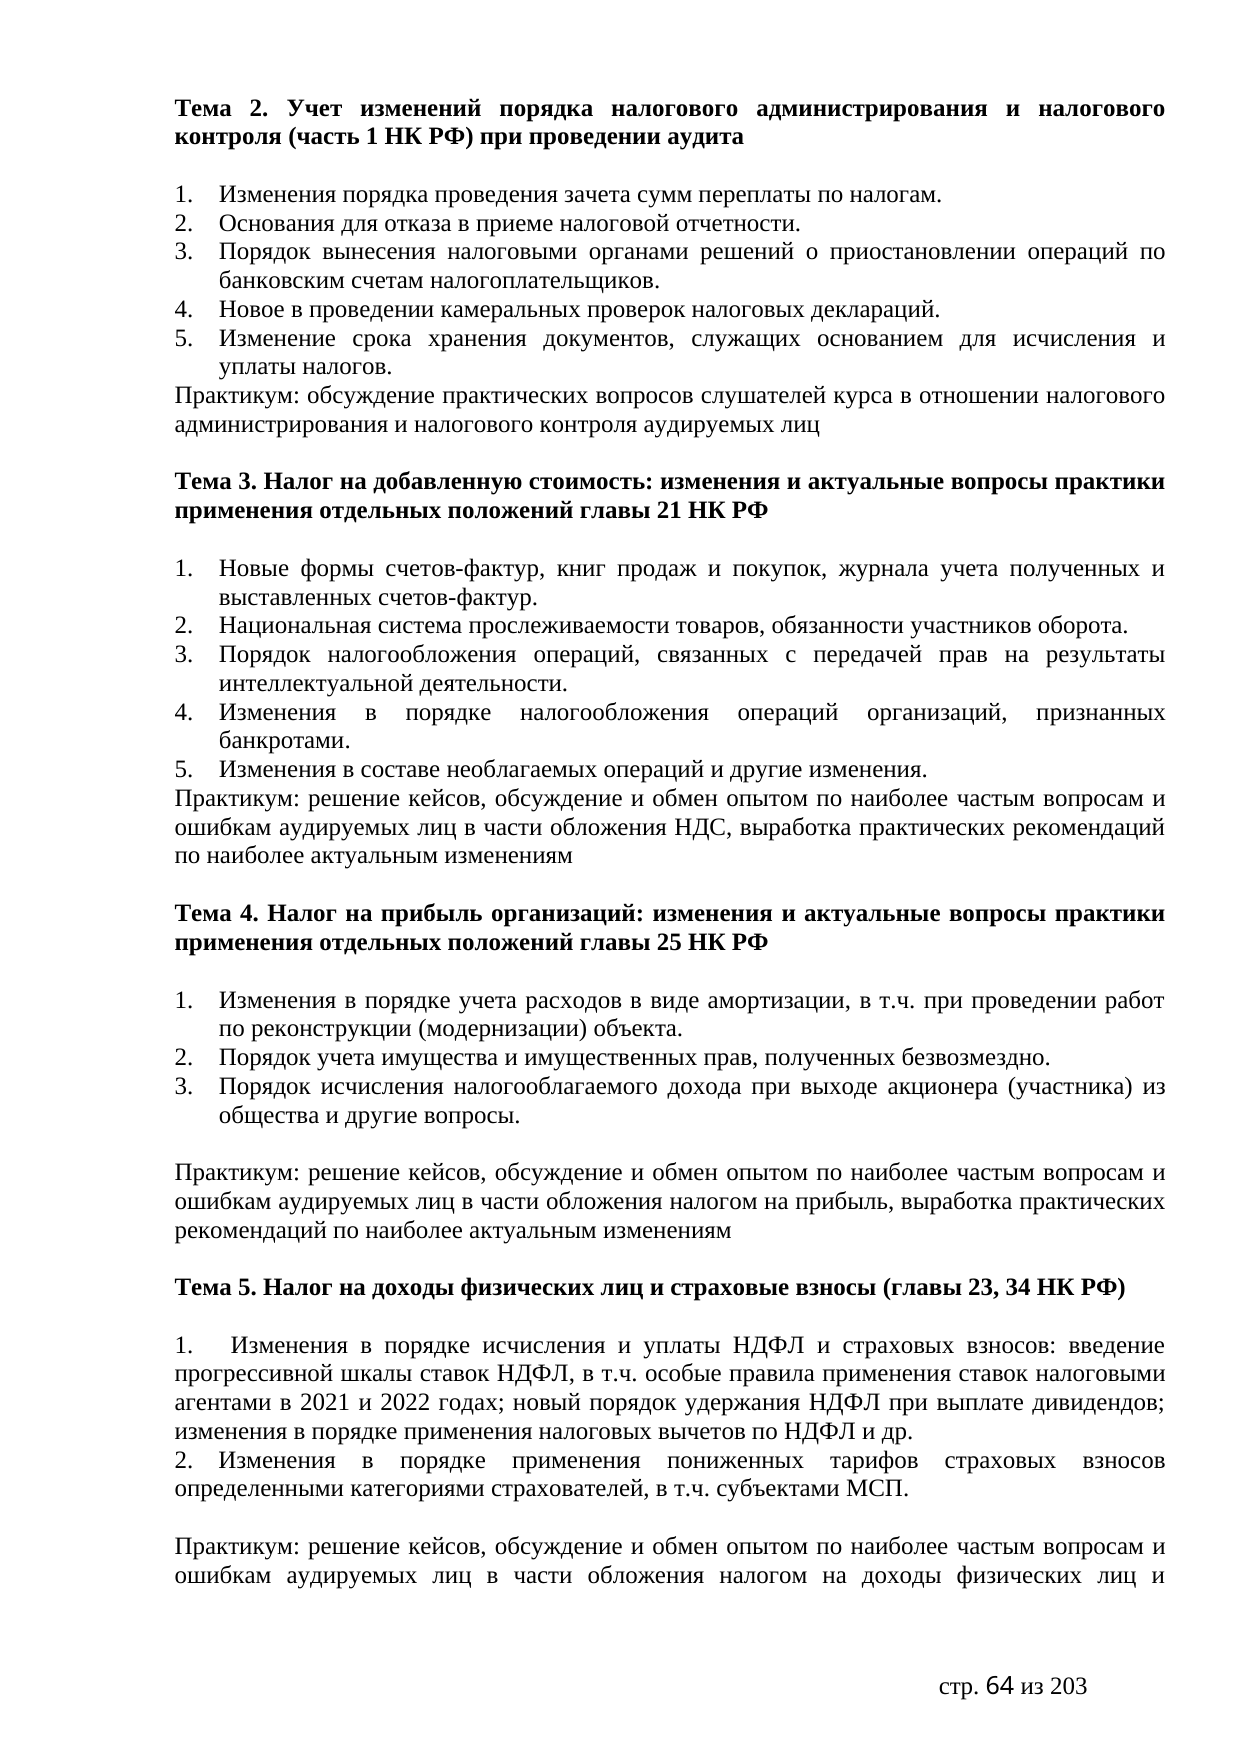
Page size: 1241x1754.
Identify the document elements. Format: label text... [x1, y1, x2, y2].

text Тема 3. Налог на добавленную стоимость: изменения и актуальные вопросы практики применения отдельных положений главы 21 НК РФ [174, 466, 1166, 524]
list Новое в проведении камеральных проверок налоговых деклараций. [174, 294, 1166, 323]
text Практикум: обсуждение практических вопросов слушателей курса в отношении налогового администрирования и налогового контроля аудируемых лиц [174, 380, 1166, 438]
list Порядок налогообложения операций, связанных с передачей прав на результаты интеллектуальной деятельности. [174, 639, 1166, 697]
list Порядок учета имущества и имущественных прав, полученных безвозмездно. [174, 1042, 1166, 1071]
list Изменения в порядке учета расходов в виде амортизации, в т.ч. при проведении работ по реконструкции (модернизации) объекта. [174, 985, 1166, 1042]
list Изменения порядка проведения зачета сумм переплаты по налогам. [174, 179, 1166, 208]
list Основания для отказа в приеме налоговой отчетности. [174, 208, 1166, 236]
text Тема 5. Налог на доходы физических лиц и страховые взносы (главы 23, 34 НК РФ) [174, 1272, 1166, 1301]
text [174, 1531, 1166, 1588]
list Национальная система прослеживаемости товаров, обязанности участников оборота. [174, 611, 1166, 639]
text 1. Изменения в порядке исчисления и уплаты НДФЛ и страховых взносов: введение прогрессивной шкалы ставок НДФЛ, в т.ч. особые правила применения ставок налоговыми агентами в 2021 и 2022 годах; новый порядок удержания НДФЛ при выплате дивидендов; изменения в порядке применения налоговых вычетов по НДФЛ и др. [174, 1330, 1166, 1445]
list Изменения в порядке налогообложения операций организаций, признанных банкротами. [174, 697, 1166, 754]
text 2. Изменения в порядке применения пониженных тарифов страховых взносов определенными категориями страхователей, в т.ч. субъектами МСП. [174, 1445, 1166, 1502]
text Тема 2. Учет изменений порядка налогового администрирования и налогового контроля (часть 1 НК РФ) при проведении аудита [174, 93, 1166, 150]
list Порядок исчисления налогооблагаемого дохода при выходе акционера (участника) из общества и другие вопросы. [174, 1071, 1166, 1128]
text Тема 4. Налог на прибыль организаций: изменения и актуальные вопросы практики применения отдельных положений главы 25 НК РФ [174, 898, 1166, 956]
text Практикум: решение кейсов, обсуждение и обмен опытом по наиболее частым вопросам и ошибкам аудируемых лиц в части обложения НДС, выработка практических рекомендаций по наиболее актуальным изменениям [174, 783, 1166, 869]
list Изменение срока хранения документов, служащих основанием для исчисления и уплаты налогов. [174, 323, 1166, 380]
list Изменения в составе необлагаемых операций и другие изменения. [174, 754, 1166, 783]
list Порядок вынесения налоговыми органами решений о приостановлении операций по банковским счетам налогоплательщиков. [174, 236, 1166, 294]
list Новые формы счетов-фактур, книг продаж и покупок, журнала учета полученных и выставленных счетов-фактур. [174, 553, 1166, 611]
text Практикум: решение кейсов, обсуждение и обмен опытом по наиболее частым вопросам и ошибкам аудируемых лиц в части обложения налогом на прибыль, выработка практических рекомендаций по наиболее актуальным изменениям [174, 1157, 1166, 1243]
